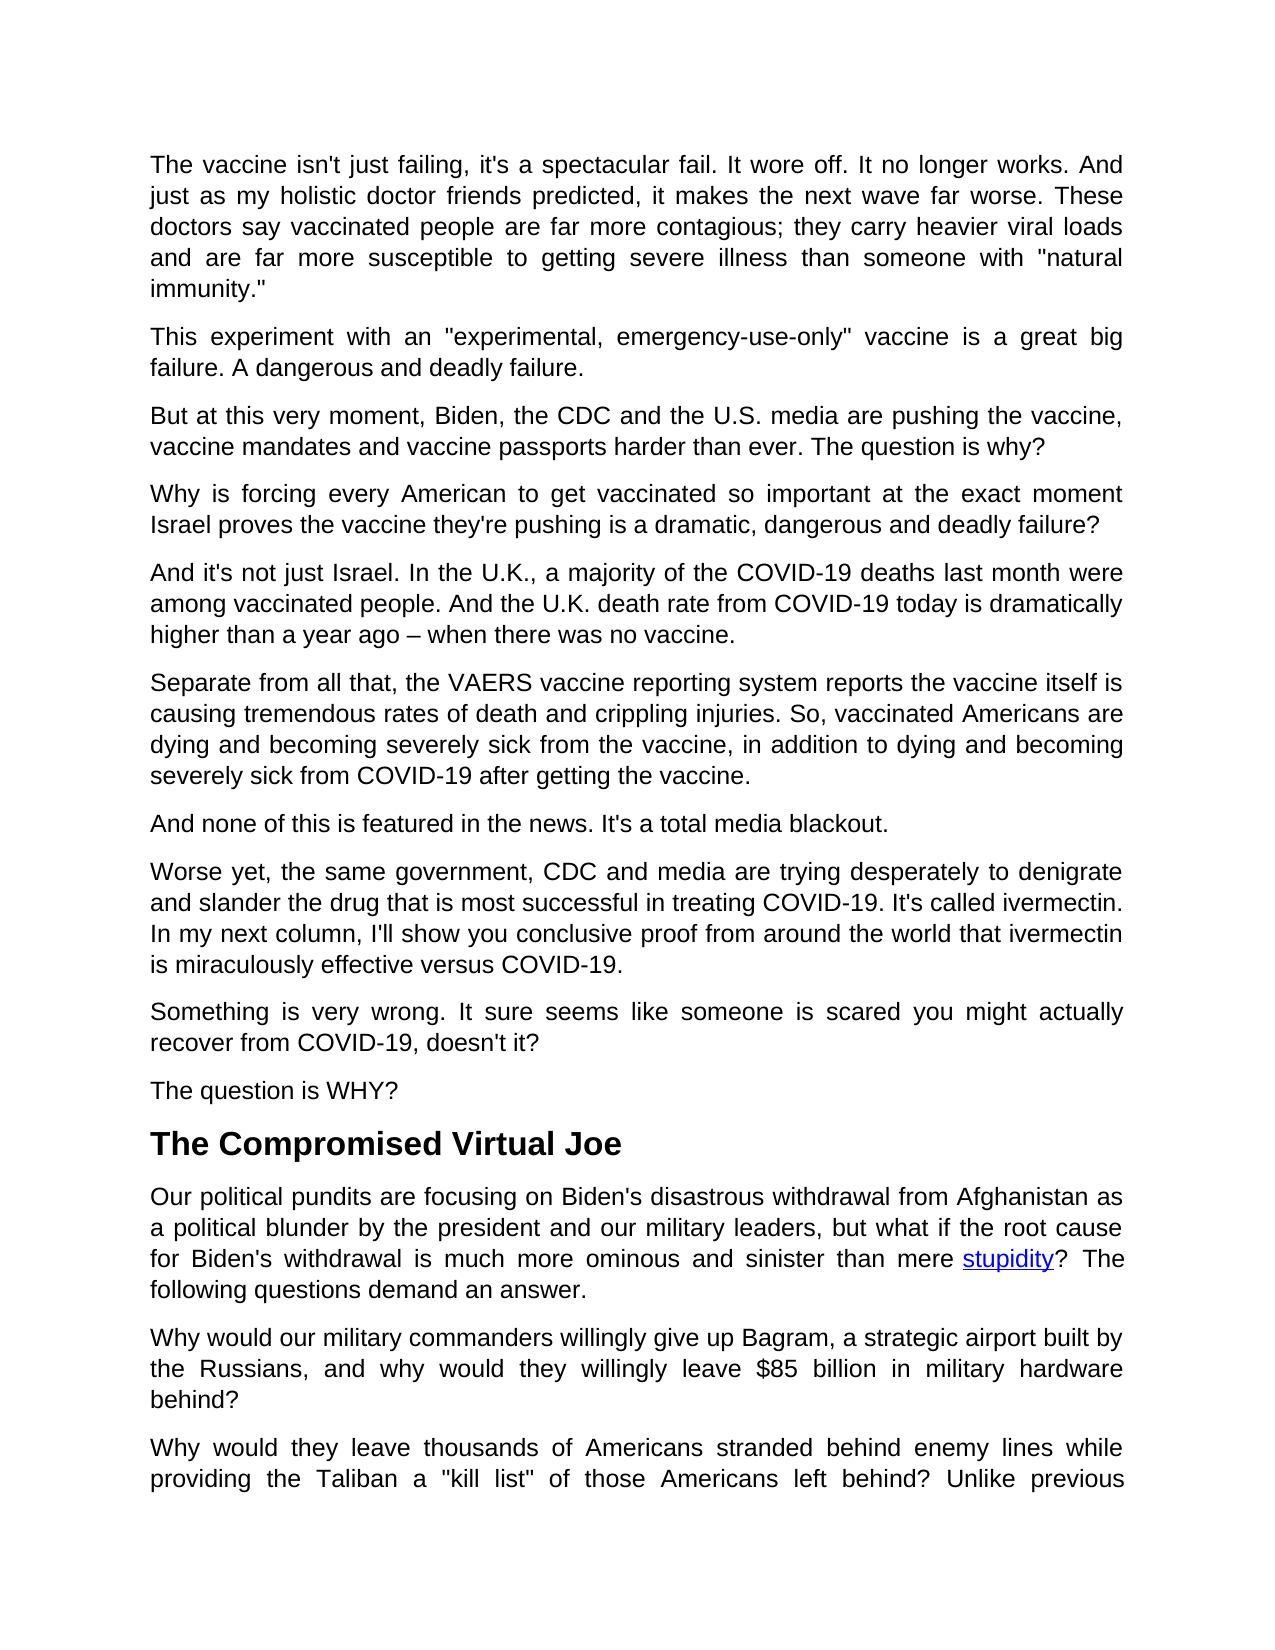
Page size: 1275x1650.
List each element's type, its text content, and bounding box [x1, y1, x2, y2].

text Why is forcing every American to get vaccinated so important at the exact moment Israel proves the vaccine they're pushing is a dramatic, dangerous and deadly failure? [150, 479, 1125, 539]
text This experiment with an "experimental, emergency-use-only" vaccine is a great big failure. A dangerous and deadly failure. [150, 322, 1125, 382]
text Separate from all that, the VAERS vaccine reporting system reports the vaccine itself is causing tremendous rates of death and crippling injuries. So, vaccinated Americans are dying and becoming severely sick from the vaccine, in addition to dying and becoming severely sick from COVID-19 after getting the vaccine. [150, 668, 1125, 790]
text Our political pundits are focusing on Biden's disastrous withdrawal from Afghanistan as a political blunder by the president and our military leaders, but what if the root cause for Biden's withdrawal is much more ominous and sinister than mere stupidity? The following questions demand an answer. [150, 1182, 1125, 1304]
text The question is WHY? [150, 1076, 1125, 1105]
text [150, 1432, 1125, 1492]
text Why would our military commanders willingly give up Bagram, a strategic airport built by the Russians, and why would they willingly leave $85 billion in military hardware behind? [150, 1323, 1125, 1413]
text Something is very wrong. It sure seems like someone is scared you might actually recover from COVID-19, doesn't it? [150, 997, 1125, 1057]
text And none of this is featured in the news. It's a total media blackout. [150, 809, 1125, 837]
text Worse yet, the same government, CDC and media are trying desperately to denigrate and slander the drug that is most successful in treating COVID-19. It's called ivermectin. In my next column, I'll show you conclusive proof from around the world that ivermectin is miraculously effective versus COVID-19. [150, 856, 1125, 978]
text And it's not just Israel. In the U.K., a majority of the COVID-19 deaths last month were among vaccinated people. And the U.K. death rate from COVID-19 today is dramatically higher than a year ago – when there was no vaccine. [150, 558, 1125, 649]
text The vaccine isn't just failing, it's a spectacular fail. It wore off. It no longer works. And just as my holistic doctor friends predicted, it makes the next wave far worse. These doctors say vaccinated people are far more contagious; they carry heavier viral loads and are far more susceptible to getting severe illness than someone with "natural immunity." [150, 150, 1125, 303]
text But at this very moment, Biden, the CDC and the U.S. media are pushing the vaccine, vaccine mandates and vaccine passports harder than ever. The question is why? [150, 401, 1125, 460]
text The Compromised Virtual Joe [150, 1124, 1125, 1162]
